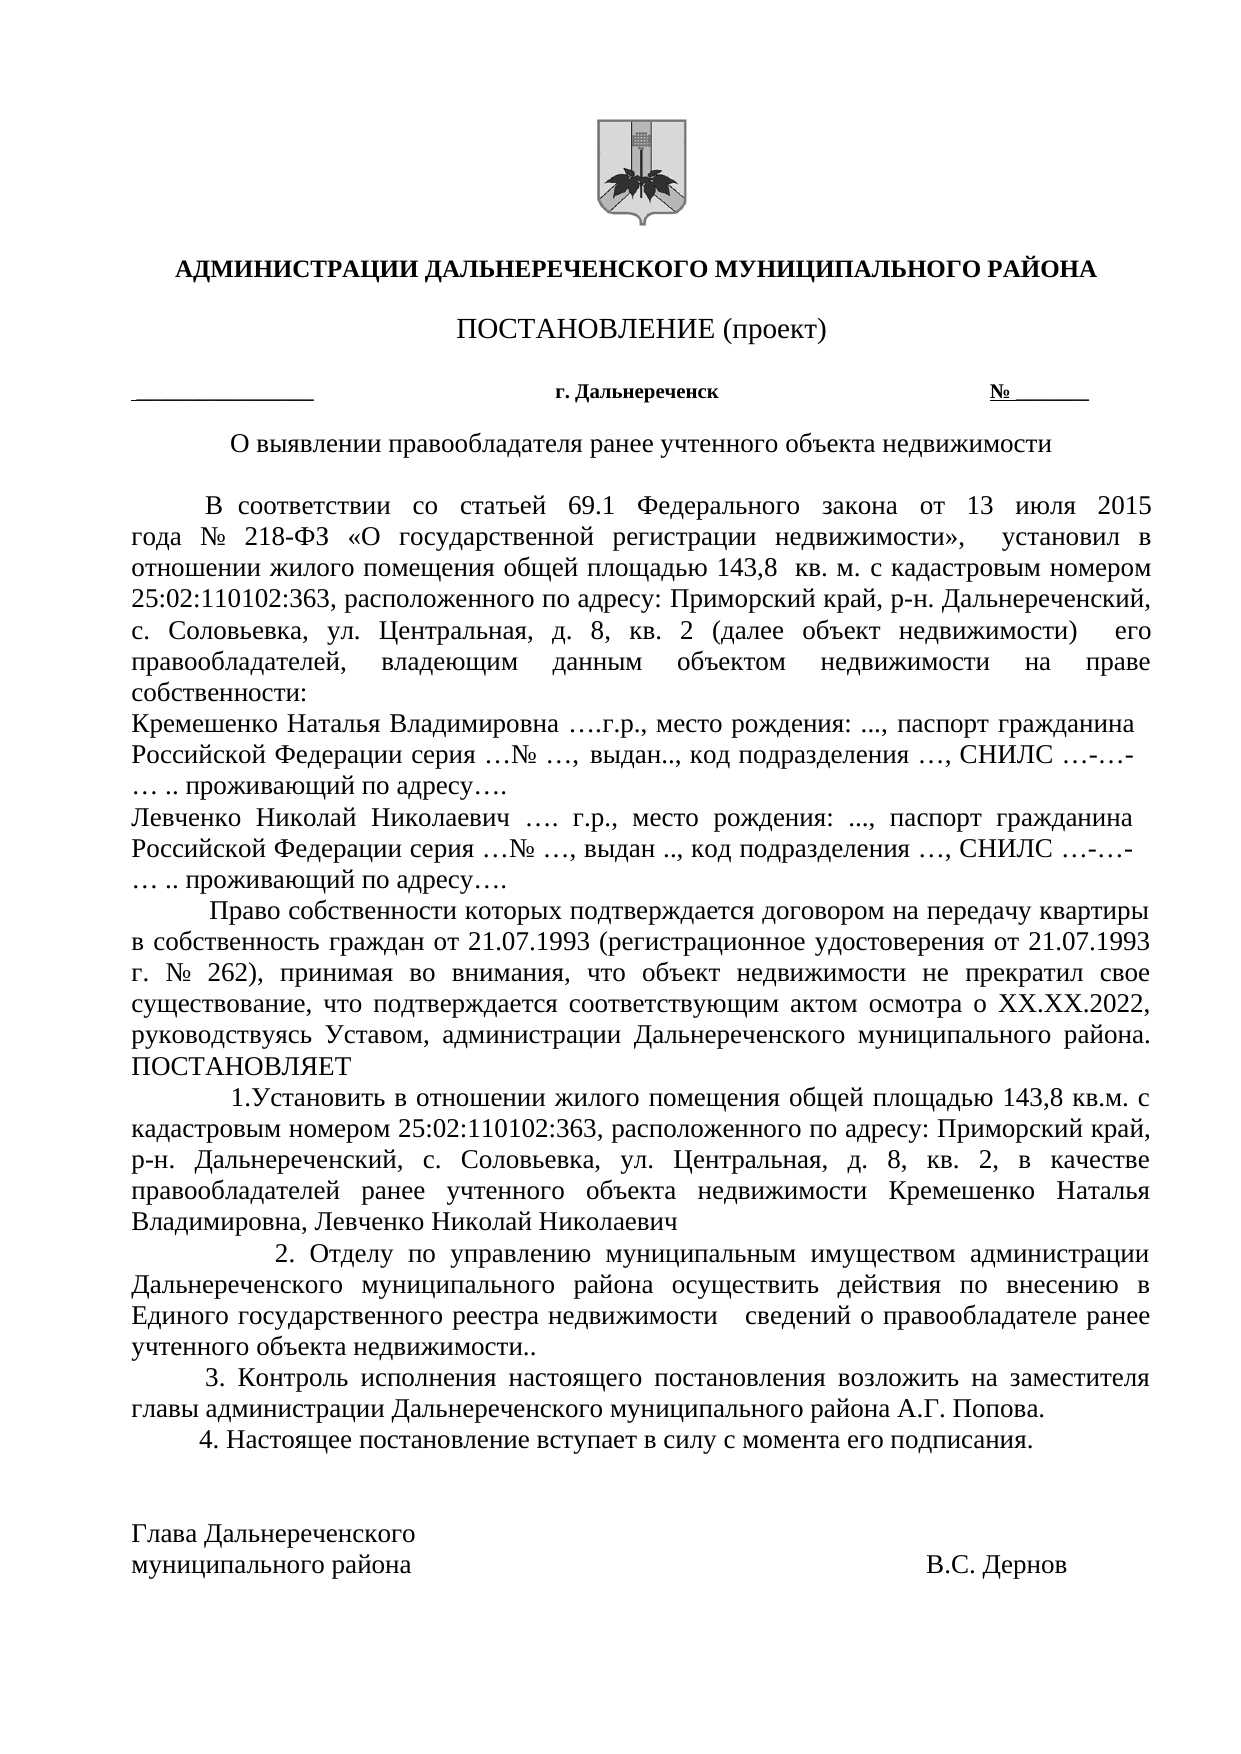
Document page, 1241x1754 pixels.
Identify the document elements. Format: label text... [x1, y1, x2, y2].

text ПОСТАНОВЛЕНИЕ (проект) [131, 312, 1152, 345]
text 2. Отделу по управлению муниципальным имуществом администрации Дальнереченского муниципального района осуществить действия по внесению в Единого государственного реестра недвижимости сведений о правообладателе ранее учтенного объекта недвижимости.. [131, 1237, 1152, 1361]
list Кремешенко Наталья Владимировна ….г.р., место рождения: ..., паспорт гражданина Российской Федерации серия …№ …, выдан.., код подразделения …, СНИЛС …-…-… .. проживающий по адресу…. [131, 707, 1135, 801]
text муниципального района В.С. Дернов [131, 1548, 1152, 1579]
text 4. Настоящее постановление вступает в силу с момента его подписания. [131, 1423, 1152, 1455]
text Глава Дальнереченского [131, 1517, 1152, 1548]
text В соответствии со статьей 69.1 Федерального закона от 13 июля 2015 года № 218-ФЗ «О государственной регистрации недвижимости», установил в отношении жилого помещения общей площадью 143,8 кв. м. с кадастровым номером 25:02:110102:363, расположенного по адресу: Приморский край, р-н. Дальнереченский, с. Соловьевка, ул. Центральная, д. 8, кв. 2 (далее объект недвижимости) его правообладателей, владеющим данным объектом недвижимости на праве собственности: [131, 489, 1152, 707]
list 3. Контроль исполнения настоящего постановления возложить на заместителя главы администрации Дальнереченского муниципального района А.Г. Попова. [131, 1361, 1152, 1423]
list Левченко Николай Николаевич …. г.р., место рождения: ..., паспорт гражданина Российской Федерации серия …№ …, выдан .., код подразделения …, СНИЛС …-…-… .. проживающий по адресу…. [131, 801, 1135, 894]
text _________________ г. Дальнереченск № _______ [131, 379, 1152, 403]
text 1.Установить в отношении жилого помещения общей площадью 143,8 кв.м. с кадастровым номером 25:02:110102:363, расположенного по адресу: Приморский край, р-н. Дальнереченский, с. Соловьевка, ул. Центральная, д. 8, кв. 2, в качестве правообладателей ранее учтенного объекта недвижимости Кремешенко Наталья Владимировна, Левченко Николай Николаевич [131, 1081, 1152, 1237]
picture [596, 118, 687, 226]
text Право собственности которых подтверждается договором на передачу квартиры в собственность граждан от 21.07.1993 (регистрационное удостоверения от 21.07.1993 г. № 262), принимая во внимания, что объект недвижимости не прекратил свое существование, что подтверждается соответствующим актом осмотра о ХХ.ХХ.2022, руководствуясь Уставом, администрации Дальнереченского муниципального района. ПОСТАНОВЛЯЕТ [131, 894, 1152, 1081]
text АДМИНИСТРАЦИИ ДАЛЬНЕРЕЧЕНСКОГО МУНИЦИПАЛЬНОГО РАЙОНА [131, 254, 1152, 283]
text О выявлении правообладателя ранее учтенного объекта недвижимости [131, 427, 1152, 458]
